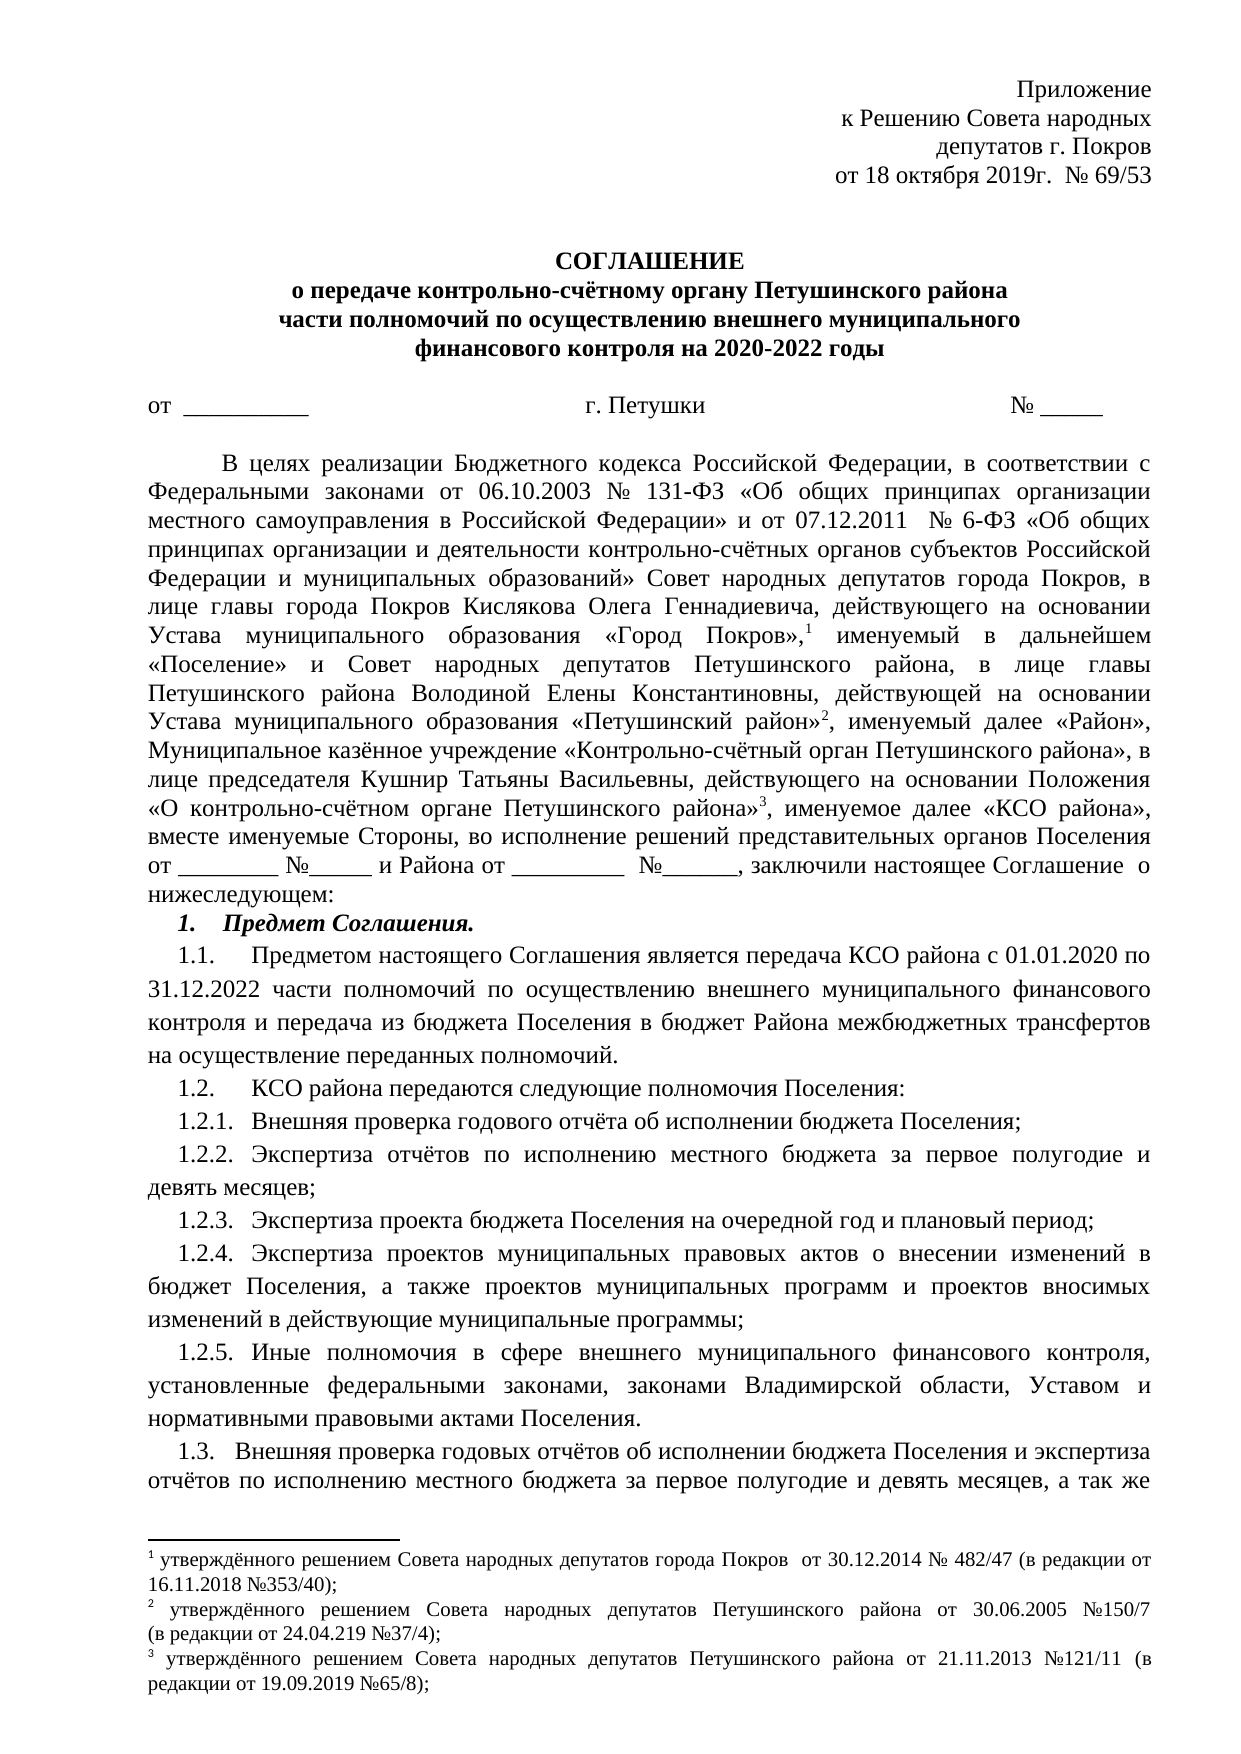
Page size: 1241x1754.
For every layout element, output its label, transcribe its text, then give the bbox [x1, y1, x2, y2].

text части полномочий по осуществлению внешнего муниципального [148, 304, 1152, 333]
text СОГЛАШЕНИЕ [148, 246, 1152, 275]
list Предмет Соглашения. [177, 908, 1152, 936]
text В целях реализации Бюджетного кодекса Российской Федерации, в соответствии с Федеральными законами от 06.10.2003 № 131-ФЗ «Об общих принципах организации местного самоуправления в Российской Федерации» и от 07.12.2011 № 6-ФЗ «Об общих принципах организации и деятельности контрольно-счётных органов субъектов Российской Федерации и муниципальных образований» Совет народных депутатов города Покров, в лице главы города Покров Кислякова Олега Геннадиевича, действующего на основании Устава муниципального образования «Город Покров», именуемый в дальнейшем «Поселение» и Совет народных депутатов Петушинского района, в лице главы Петушинского района Володиной Елены Константиновны, действующей на основании Устава муниципального образования «Петушинский район», именуемый далее «Район», Муниципальное казённое учреждение «Контрольно-счётный орган Петушинского района», в лице председателя Кушнир Татьяны Васильевны, действующего на основании Положения «О контрольно-счётном органе Петушинского района», именуемое далее «КСО района», вместе именуемые Стороны, во исполнение решений представительных органов Поселения от ________ №_____ и Района от _________ №______, заключили настоящее Соглашение о нижеследующем: [148, 448, 1152, 908]
text депутатов г. Покров [148, 131, 1152, 160]
list Предметом настоящего Соглашения является передача КСО района с 01.01.2020 по 31.12.2022 части полномочий по осуществлению внешнего муниципального финансового контроля и передача из бюджета Поселения в бюджет Района межбюджетных трансфертов на осуществление переданных полномочий. [148, 941, 1152, 1068]
text финансового контроля на 2020-2022 годы [148, 333, 1152, 361]
list КСО района передаются следующие полномочия Поселения: [148, 1073, 1152, 1101]
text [148, 1436, 1152, 1493]
list Внешняя проверка годового отчёта об исполнении бюджета Поселения; [148, 1106, 1152, 1134]
text от __________ г. Петушки № _____ [148, 390, 1152, 419]
list Экспертиза проекта бюджета Поселения на очередной год и плановый период; [148, 1205, 1152, 1233]
text от 18 октября 2019г. № 69/53 [148, 160, 1152, 189]
text Приложение [148, 74, 1152, 103]
list Экспертиза отчётов по исполнению местного бюджета за первое полугодие и девять месяцев; [148, 1139, 1152, 1201]
list Экспертиза проектов муниципальных правовых актов о внесении изменений в бюджет Поселения, а также проектов муниципальных программ и проектов вносимых изменений в действующие муниципальные программы; [148, 1238, 1152, 1333]
text к Решению Совета народных [148, 103, 1152, 131]
text о передаче контрольно-счётному органу Петушинского района [148, 275, 1152, 304]
list Иные полномочия в сфере внешнего муниципального финансового контроля, установленные федеральными законами, законами Владимирской области, Уставом и нормативными правовыми актами Поселения. [148, 1337, 1152, 1432]
